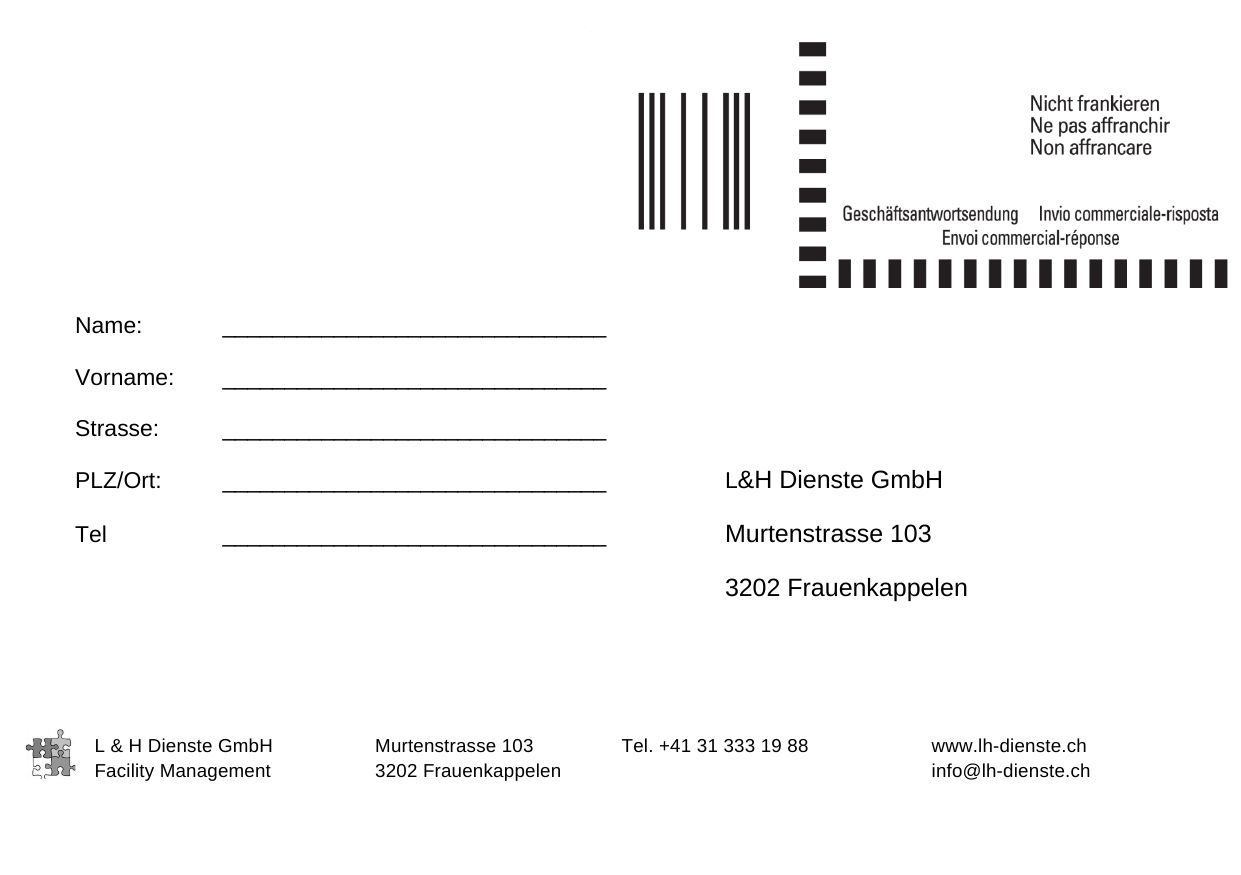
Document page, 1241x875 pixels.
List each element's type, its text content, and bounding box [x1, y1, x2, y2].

text PLZ/Ort: L&H Dienste GmbH [75, 466, 1165, 494]
text Facility Management 3202 Frauenkappelen info@lh-dienste.ch [75, 759, 1165, 781]
text Vorname: [75, 363, 1165, 390]
picture [591, 29, 1235, 288]
text Strasse: [75, 414, 1165, 441]
text L & H Dienste GmbH Murtenstrasse 103 Tel. +41 31 333 19 88 www.lh-dienste.ch [76, 735, 1165, 756]
text Tel Murtenstrasse 103 [75, 519, 1165, 548]
text 3202 Frauenkappelen [75, 573, 1165, 602]
picture [25, 729, 76, 779]
text Name: [75, 312, 1165, 339]
